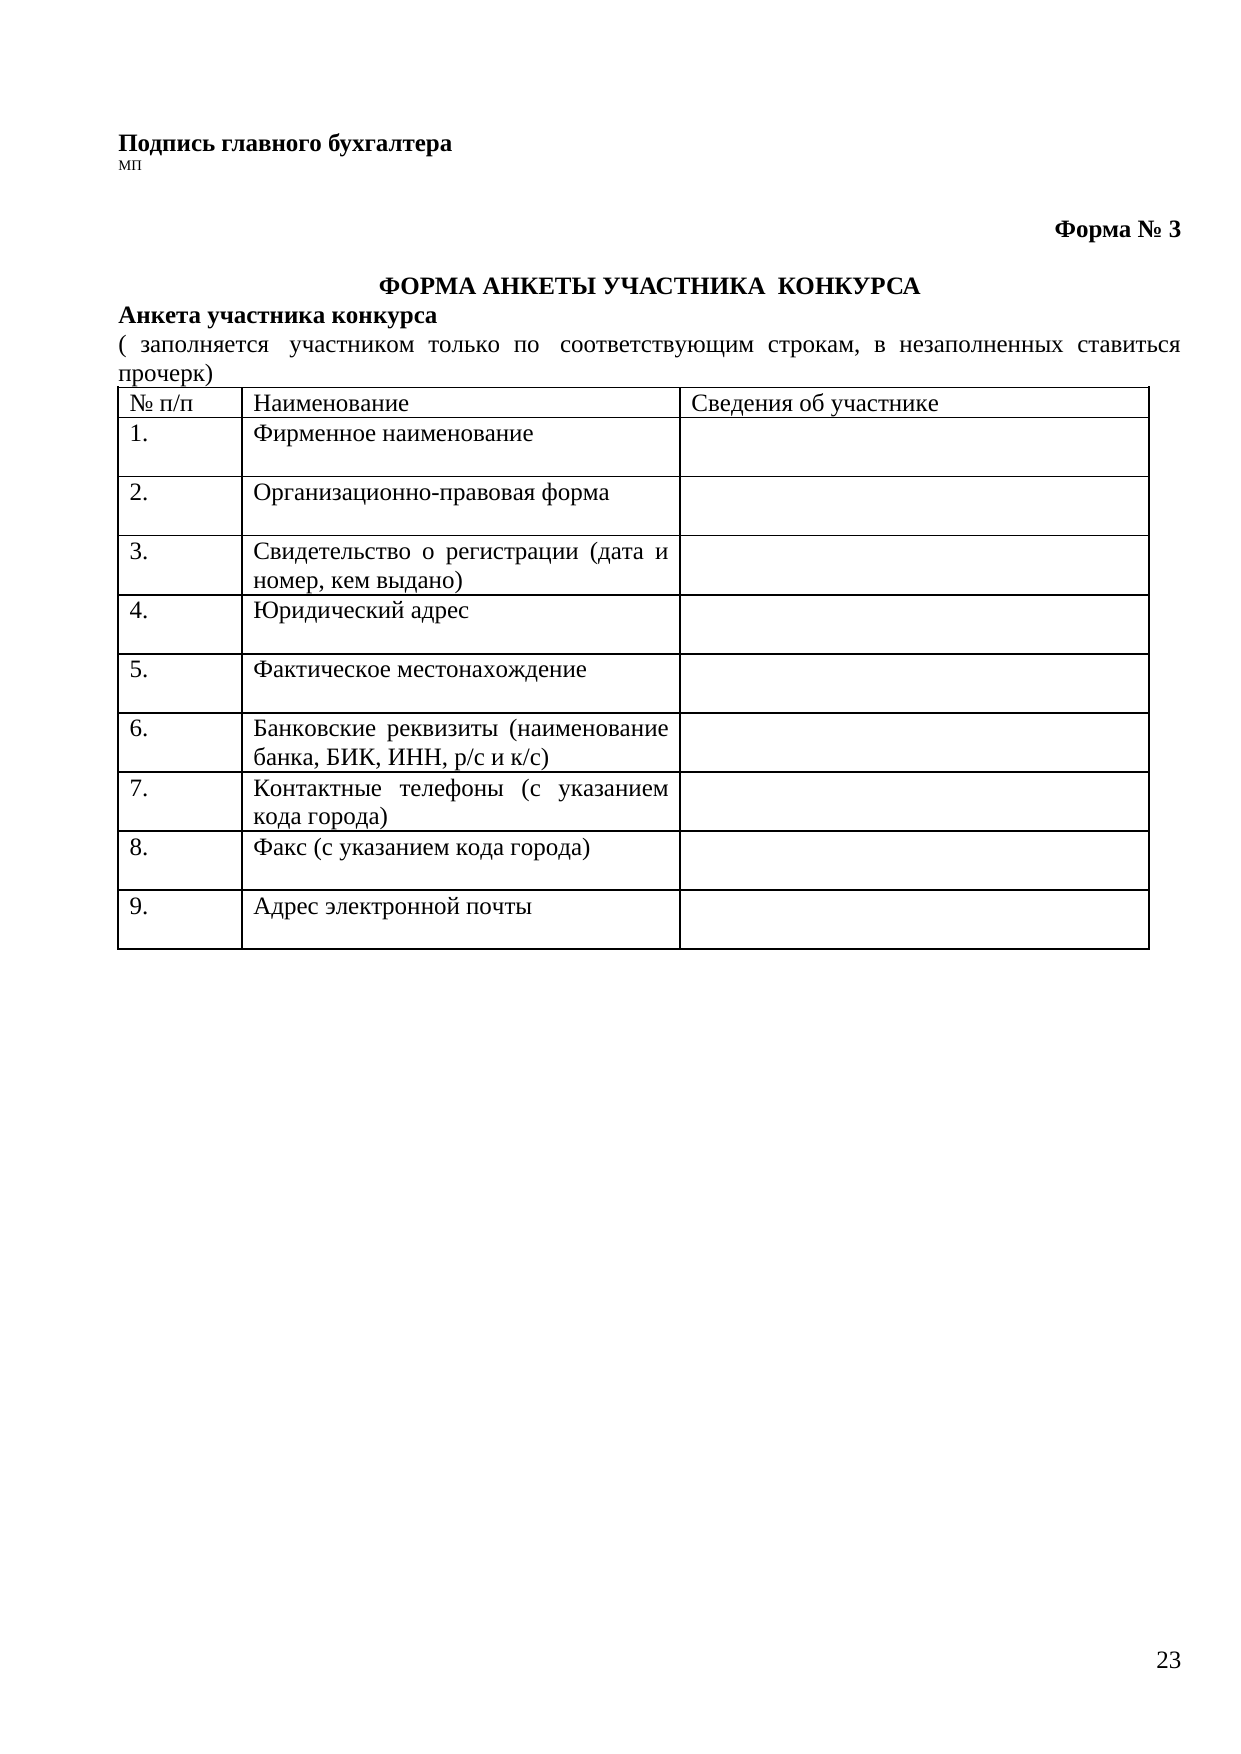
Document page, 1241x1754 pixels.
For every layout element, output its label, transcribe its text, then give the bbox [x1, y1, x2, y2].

table_cell Контактные телефоны (с указанием кода города) [243, 773, 679, 830]
table_cell 2. [119, 477, 241, 535]
table_cell 6. [119, 714, 241, 771]
text Анкета участника конкурса [118, 300, 1181, 329]
text МП [118, 156, 1181, 185]
table_cell Фирменное наименование [243, 418, 679, 476]
text ( заполняется участником только по соответствующим строкам, в незаполненных ставиться прочерк) [118, 329, 1181, 386]
table_cell [681, 714, 1148, 771]
subtitle Форма № 3 [118, 214, 1181, 243]
table_cell Свидетельство о регистрации (дата и номер, кем выдано) [243, 536, 679, 594]
table_header Наименование [243, 388, 679, 417]
table_cell [681, 596, 1148, 653]
table_header № п/п [119, 388, 241, 417]
table_cell 3. [119, 536, 241, 594]
table_cell 8. [119, 832, 241, 889]
table_cell [681, 418, 1148, 476]
table_header Сведения об участнике [681, 388, 1148, 417]
table_cell 7. [119, 773, 241, 830]
table_cell Фактическое местонахождение [243, 655, 679, 712]
table_cell Юридический адрес [243, 596, 679, 653]
table_cell Факс (с указанием кода города) [243, 832, 679, 889]
table_cell 5. [119, 655, 241, 712]
table_cell [681, 655, 1148, 712]
text Подпись главного бухгалтера [118, 128, 1181, 156]
table_cell 4. [119, 596, 241, 653]
table_cell [681, 891, 1148, 948]
table_cell Организационно-правовая форма [243, 477, 679, 535]
table_cell 1. [119, 418, 241, 476]
table_cell Банковские реквизиты (наименование банка, БИК, ИНН, р/с и к/с) [243, 714, 679, 771]
table_cell 9. [119, 891, 241, 948]
table_cell [681, 832, 1148, 889]
table_cell [681, 773, 1148, 830]
table_cell [681, 536, 1148, 594]
table_cell Адрес электронной почты [243, 891, 679, 948]
table_cell [681, 477, 1148, 535]
subtitle ФОРМА АНКЕТЫ УЧАСТНИКА КОНКУРСА [118, 271, 1181, 300]
